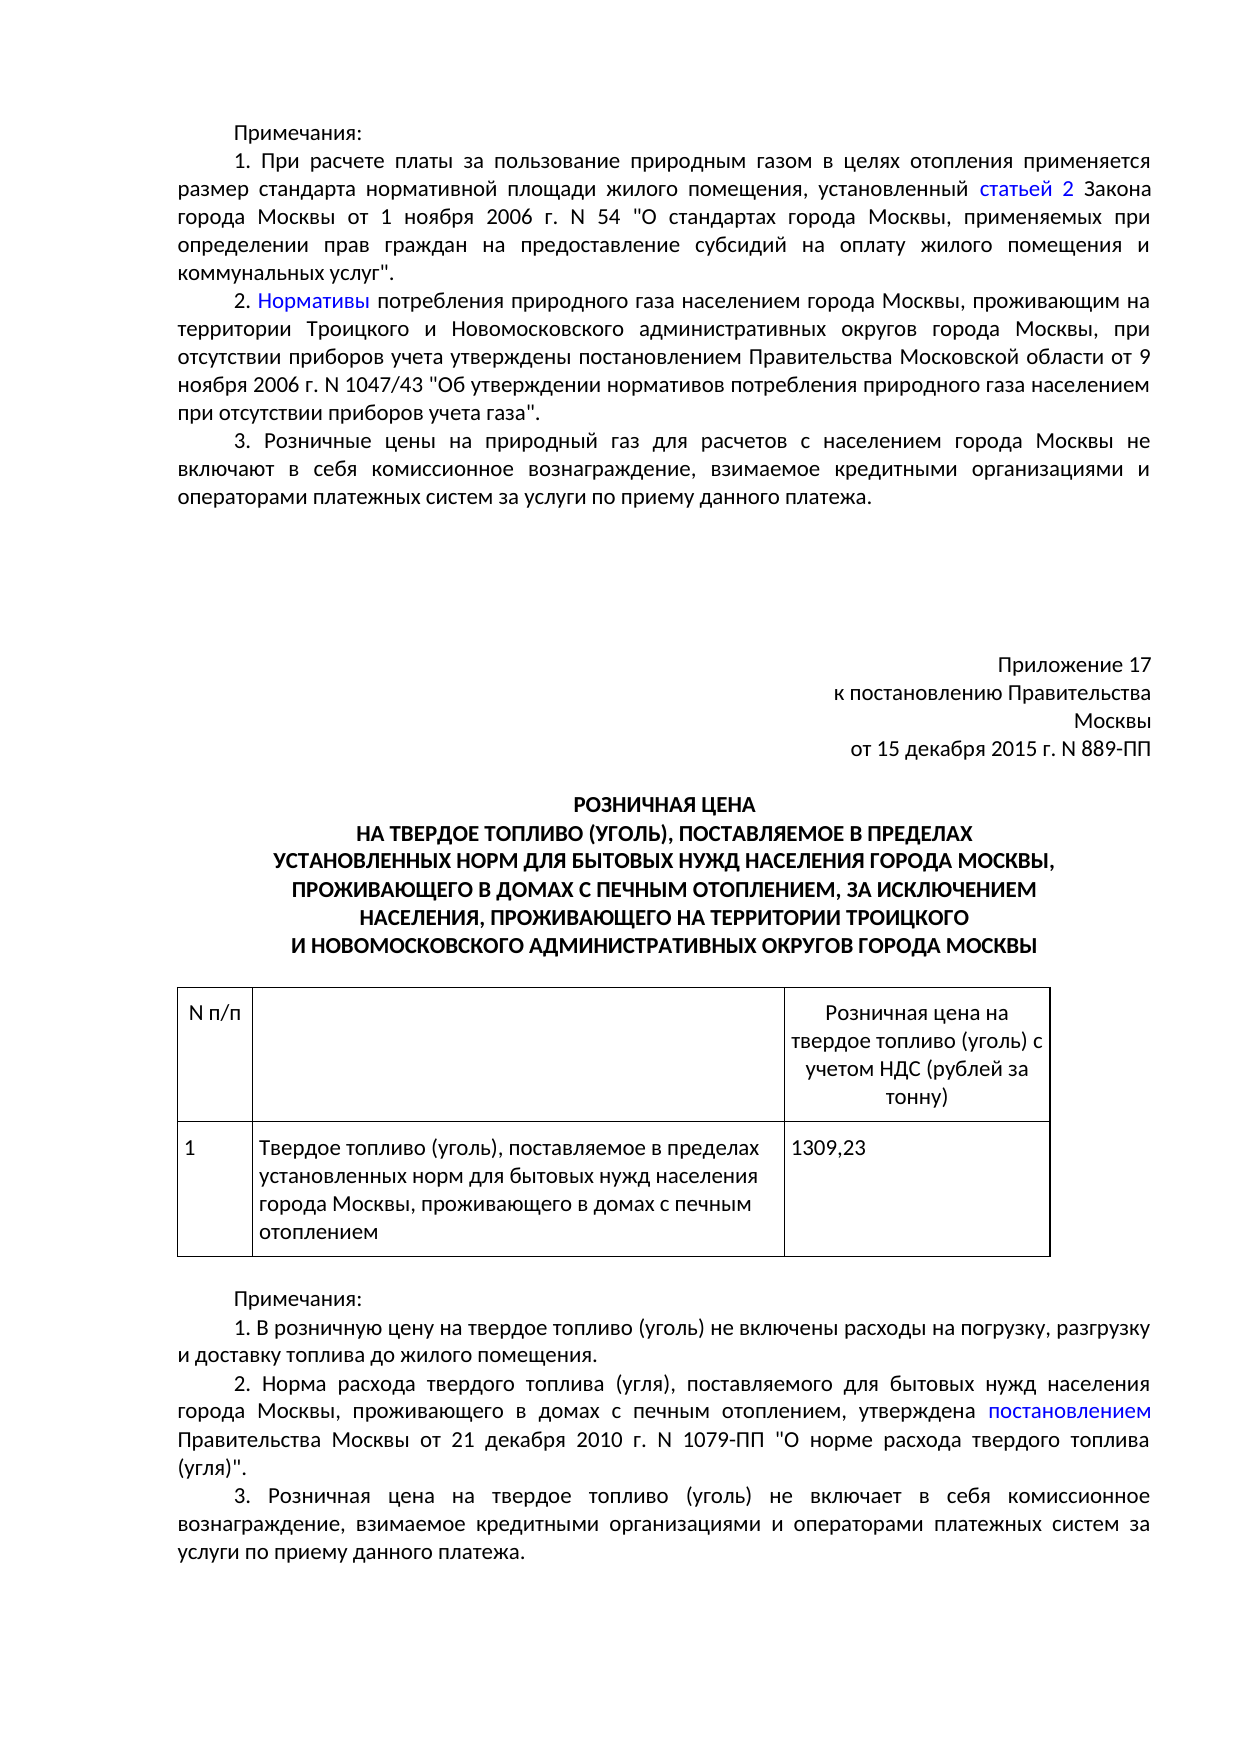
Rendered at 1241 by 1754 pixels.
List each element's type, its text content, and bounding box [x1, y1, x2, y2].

text от 15 декабря 2015 г. N 889-ПП [177, 734, 1152, 763]
table_header N п/п [178, 988, 252, 1121]
title РОЗНИЧНАЯ ЦЕНА [177, 791, 1152, 819]
text 2. Нормативы потребления природного газа населением города Москвы, проживающим на территории Троицкого и Новомосковского административных округов города Москвы, при отсутствии приборов учета утверждены постановлением Правительства Московской области от 9 ноября 2006 г. N 1047/43 "Об утверждении нормативов потребления природного газа населением при отсутствии приборов учета газа". [177, 286, 1152, 426]
text 3. Розничная цена на твердое топливо (уголь) не включает в себя комиссионное вознаграждение, взимаемое кредитными организациями и операторами платежных систем за услуги по приему данного платежа. [177, 1481, 1152, 1565]
text 1. В розничную цену на твердое топливо (уголь) не включены расходы на погрузку, разгрузку и доставку топлива до жилого помещения. [177, 1313, 1152, 1369]
title И НОВОМОСКОВСКОГО АДМИНИСТРАТИВНЫХ ОКРУГОВ ГОРОДА МОСКВЫ [177, 931, 1152, 959]
title ПРОЖИВАЮЩЕГО В ДОМАХ С ПЕЧНЫМ ОТОПЛЕНИЕМ, ЗА ИСКЛЮЧЕНИЕМ [177, 875, 1152, 903]
table_cell Твердое топливо (уголь), поставляемое в пределах установленных норм для бытовых нужд населения города Москвы, проживающего в домах с печным отоплением [253, 1122, 784, 1256]
title УСТАНОВЛЕННЫХ НОРМ ДЛЯ БЫТОВЫХ НУЖД НАСЕЛЕНИЯ ГОРОДА МОСКВЫ, [177, 847, 1152, 875]
table_header Розничная цена на твердое топливо (уголь) с учетом НДС (рублей за тонну) [785, 988, 1049, 1121]
table_cell 1 [178, 1122, 252, 1256]
text Примечания: [177, 118, 1152, 146]
text 1. При расчете платы за пользование природным газом в целях отопления применяется размер стандарта нормативной площади жилого помещения, установленный статьей 2 Закона города Москвы от 1 ноября 2006 г. N 54 "О стандартах города Москвы, применяемых при определении прав граждан на предоставление субсидий на оплату жилого помещения и коммунальных услуг". [177, 146, 1152, 286]
text 3. Розничные цены на природный газ для расчетов с населением города Москвы не включают в себя комиссионное вознаграждение, взимаемое кредитными организациями и операторами платежных систем за услуги по приему данного платежа. [177, 426, 1152, 510]
table_cell 1309,23 [785, 1122, 1049, 1256]
text к постановлению Правительства [177, 678, 1152, 707]
title НАСЕЛЕНИЯ, ПРОЖИВАЮЩЕГО НА ТЕРРИТОРИИ ТРОИЦКОГО [177, 903, 1152, 931]
text Москвы [177, 707, 1152, 734]
text Примечания: [177, 1284, 1152, 1313]
table_header [253, 988, 784, 1121]
text 2. Норма расхода твердого топлива (угля), поставляемого для бытовых нужд населения города Москвы, проживающего в домах с печным отоплением, утверждена постановлением Правительства Москвы от 21 декабря 2010 г. N 1079-ПП "О норме расхода твердого топлива (угля)". [177, 1369, 1152, 1481]
text Приложение 17 [177, 651, 1152, 678]
title НА ТВЕРДОЕ ТОПЛИВО (УГОЛЬ), ПОСТАВЛЯЕМОЕ В ПРЕДЕЛАХ [177, 819, 1152, 847]
